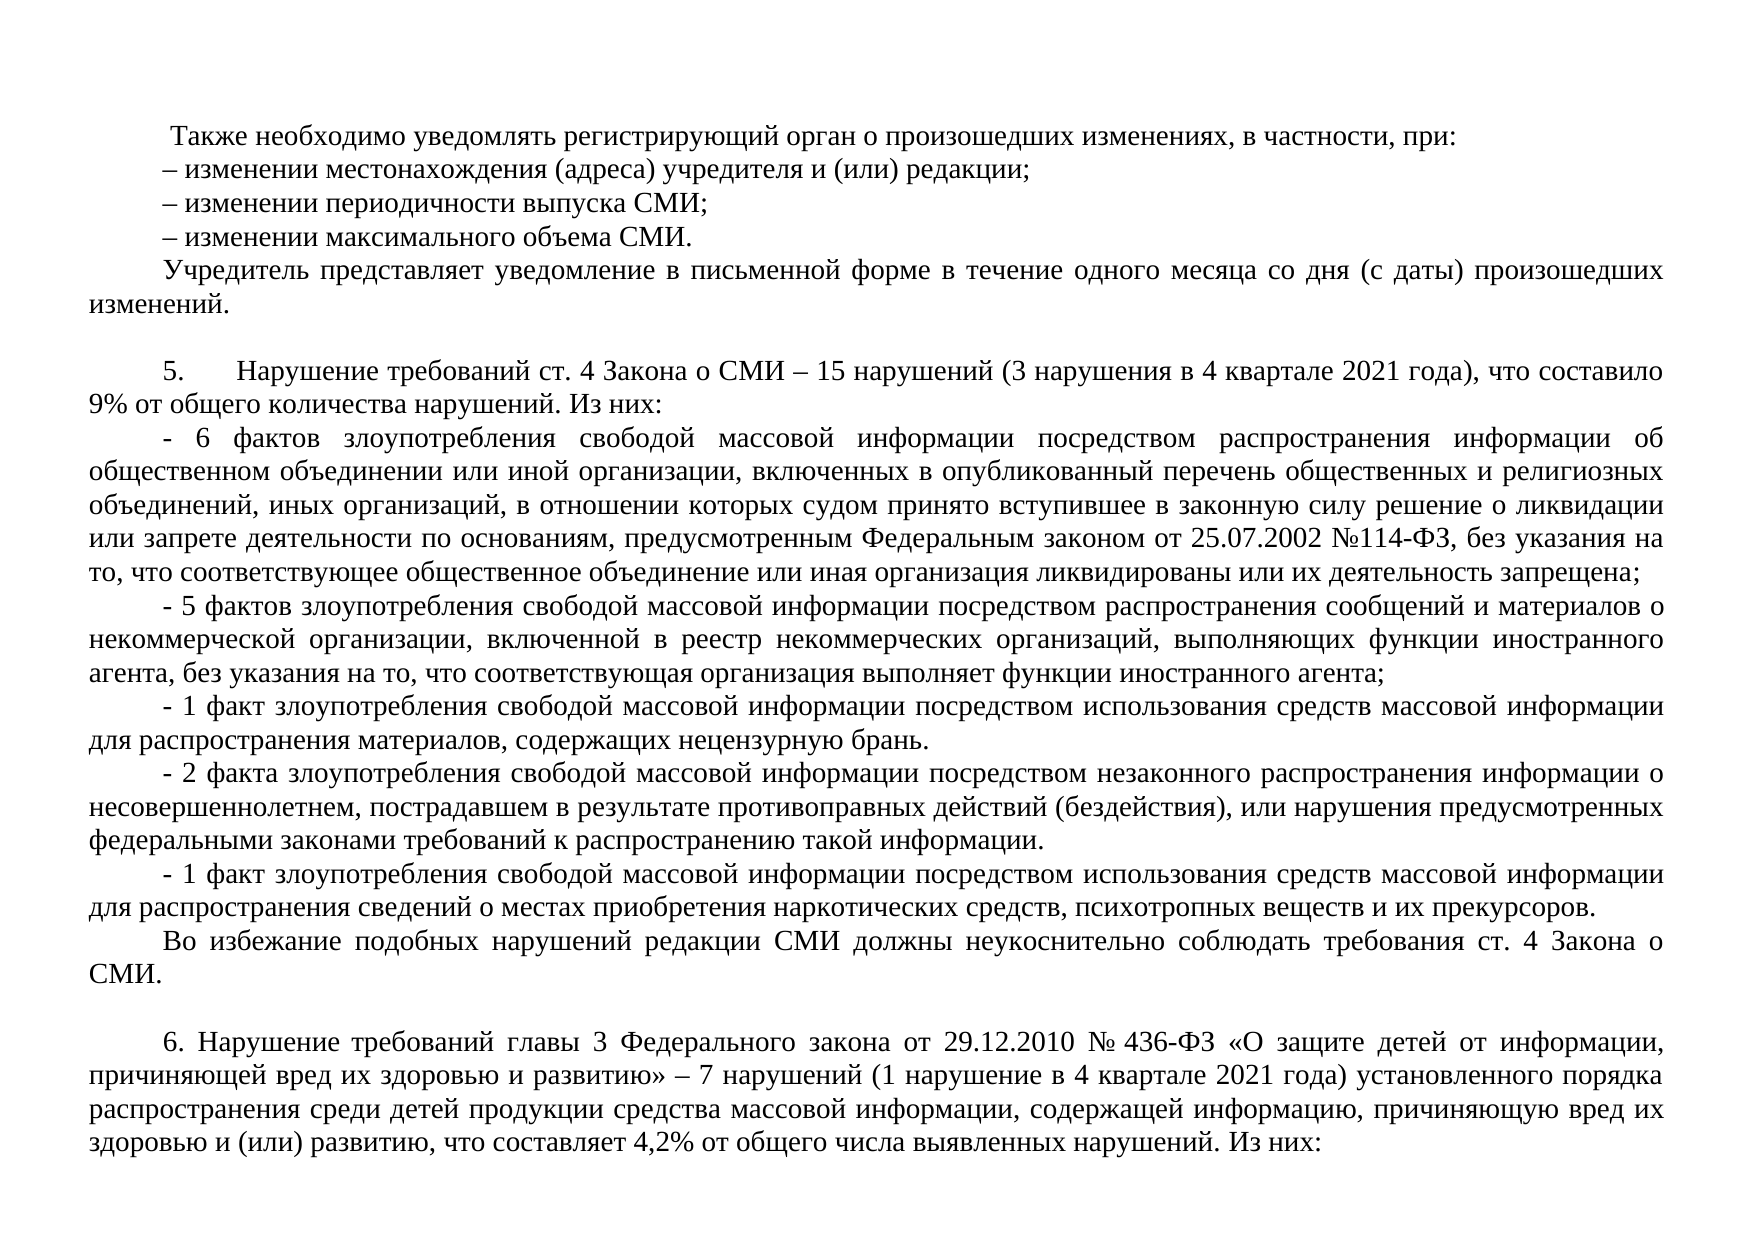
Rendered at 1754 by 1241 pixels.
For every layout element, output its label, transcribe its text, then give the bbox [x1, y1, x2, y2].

list – изменении периодичности выпуска СМИ; [89, 185, 1665, 219]
list – изменении местонахождения (адреса) учредителя и (или) редакции; [89, 152, 1665, 185]
text 6. Нарушение требований главы 3 Федерального закона от 29.12.2010 № 436-ФЗ «О защите детей от информации, причиняющей вред их здоровью и развитию» – 7 нарушений (1 нарушение в 4 квартале 2021 года) установленного порядка распространения среди детей продукции средства массовой информации, содержащей информацию, причиняющую вред их здоровью и (или) развитию, что составляет 4,2% от общего числа выявленных нарушений. Из них: [89, 1024, 1665, 1158]
list Также необходимо уведомлять регистрирующий орган о произошедших изменениях, в частности, при: [89, 118, 1665, 152]
list Нарушение требований ст. 4 Закона о СМИ – 15 нарушений (3 нарушения в 4 квартале 2021 года), что составило 9% от общего количества нарушений. Из них: [89, 353, 1665, 420]
list – изменении максимального объема СМИ. [89, 219, 1665, 252]
text - 2 факта злоупотребления свободой массовой информации посредством незаконного распространения информации о несовершеннолетнем, пострадавшем в результате противоправных действий (бездействия), или нарушения предусмотренных федеральными законами требований к распространению такой информации. [89, 755, 1665, 856]
text - 5 фактов злоупотребления свободой массовой информации посредством распространения сообщений и материалов о некоммерческой организации, включенной в реестр некоммерческих организаций, выполняющих функции иностранного агента, без указания на то, что соответствующая организация выполняет функции иностранного агента; [89, 588, 1665, 688]
text Во избежание подобных нарушений редакции СМИ должны неукоснительно соблюдать требования ст. 4 Закона о СМИ. [89, 923, 1665, 990]
text - 6 фактов злоупотребления свободой массовой информации посредством распространения информации об общественном объединении или иной организации, включенных в опубликованный перечень общественных и религиозных объединений, иных организаций, в отношении которых судом принято вступившее в законную силу решение о ликвидации или запрете деятельности по основаниям, предусмотренным Федеральным законом от 25.07.2002 №114-ФЗ, без указания на то, что соответствующее общественное объединение или иная организация ликвидированы или их деятельность запрещена; [89, 420, 1665, 588]
list Учредитель представляет уведомление в письменной форме в течение одного месяца со дня (с даты) произошедших изменений. [89, 252, 1665, 319]
text - 1 факт злоупотребления свободой массовой информации посредством использования средств массовой информации для распространения материалов, содержащих нецензурную брань. [89, 688, 1665, 755]
text - 1 факт злоупотребления свободой массовой информации посредством использования средств массовой информации для распространения сведений о местах приобретения наркотических средств, психотропных веществ и их прекурсоров. [89, 856, 1665, 923]
